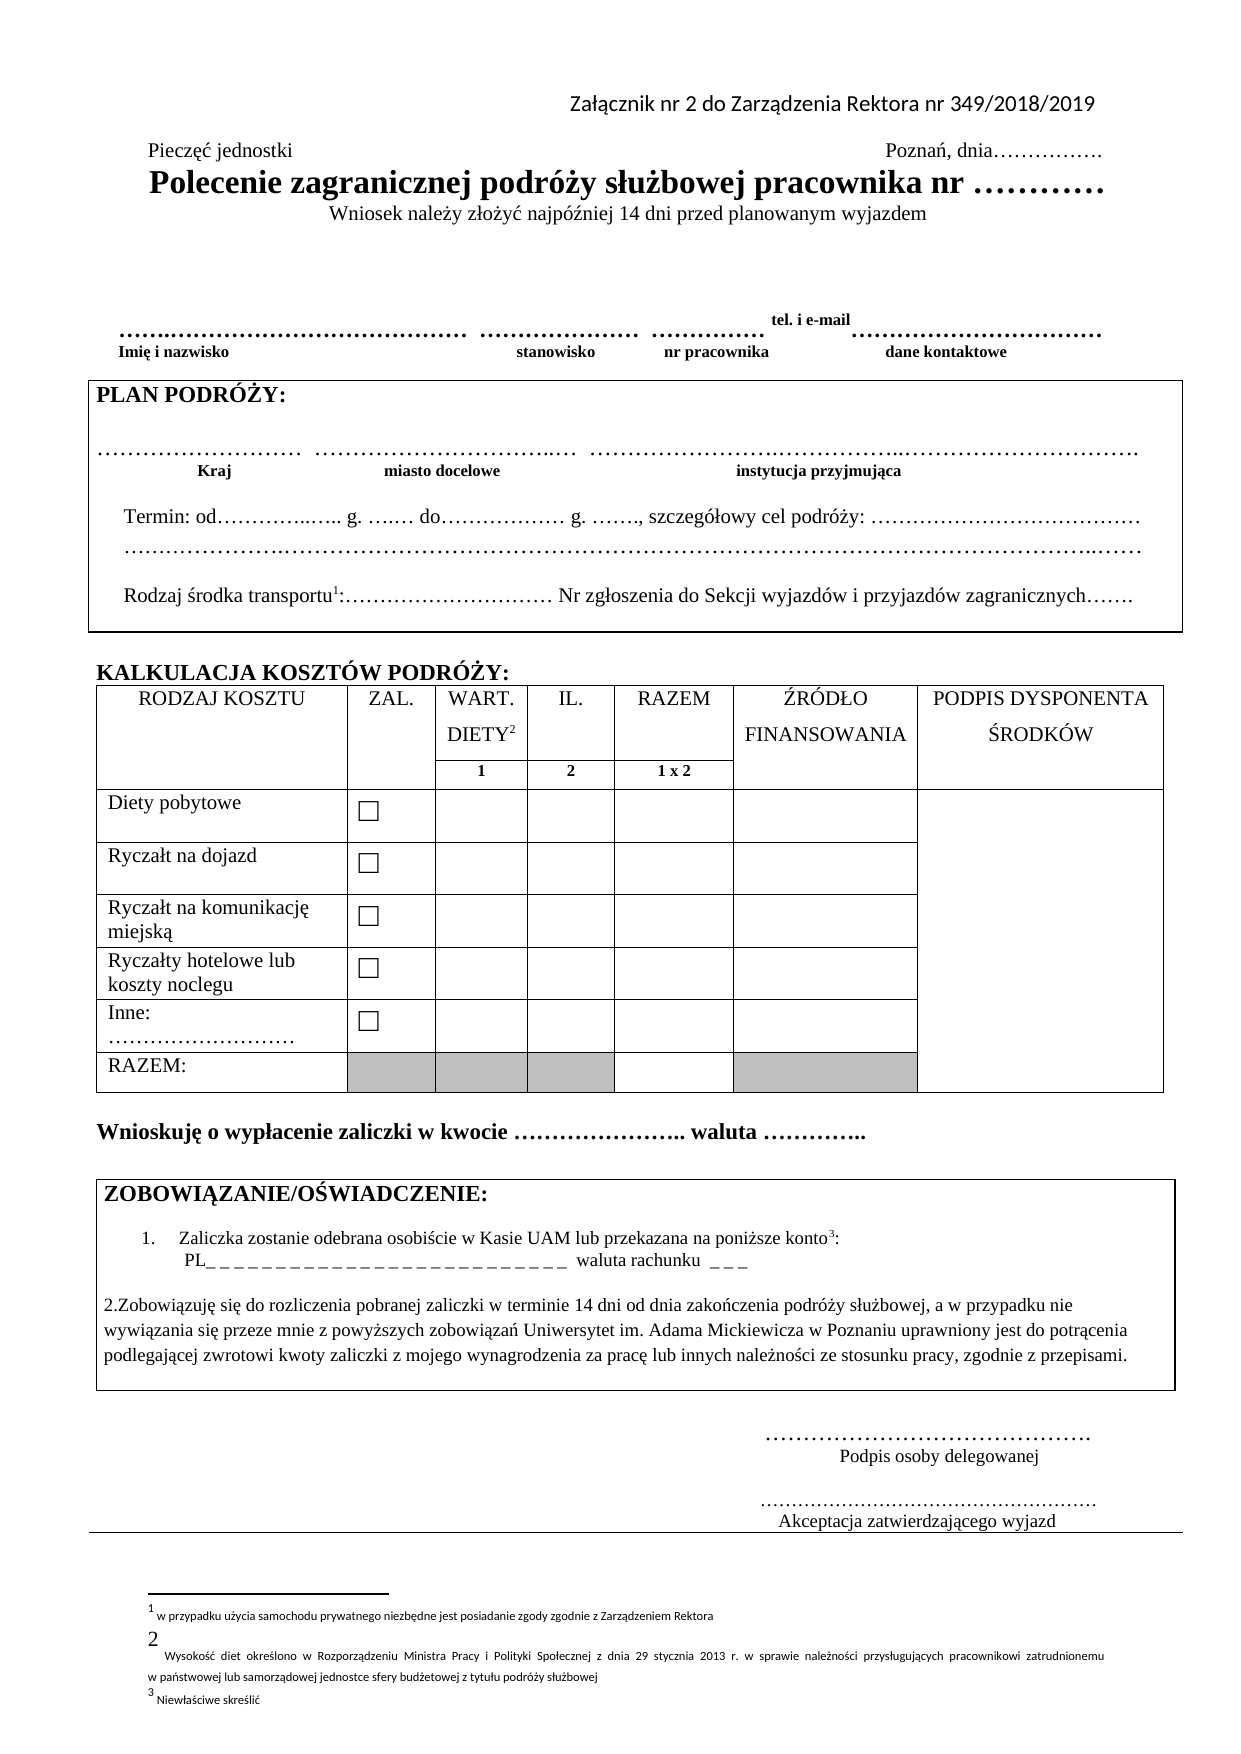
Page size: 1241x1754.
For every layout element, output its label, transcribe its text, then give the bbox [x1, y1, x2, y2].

text …….………………………………… ………………… …………… tel. i e-mail…………………………… Imię i nazwisko stanowisko nr pracownika dane kontaktowe [118, 273, 1107, 361]
table_header PLAN PODRÓŻY: ……………………… …………………………..… …………………….……………..…………………………. Kraj miasto docelowe instytucja przyjmująca Termin: od…………..….. g. ….… do……………… g. ……., szczegółowy cel podróży: ………………………………… ………………….……………………………………………………………………………………………..…… Rodzaj środka transportu:………………………… Nr zgłoszenia do Sekcji wyjazdów i przyjazdów zagranicznych……. [89, 381, 1182, 631]
text Pieczęć jednostki Poznań, dnia……………. [148, 138, 1107, 162]
text Wniosek należy złożyć najpóźniej 14 dni przed planowanym wyjazdem [148, 201, 1107, 225]
table_cell KALKULACJA KOSZTÓW PODRÓŻY: Wnioskuję o wypłacenie zaliczki w kwocie ………………….. waluta ………….. ……………………………………. Podpis osoby delegowanej ……………………………………………… Akceptacja zatwierdzającego wyjazd [89, 633, 1183, 1532]
text Polecenie zagranicznej podróży służbowej pracownika nr ………… [148, 162, 1107, 201]
